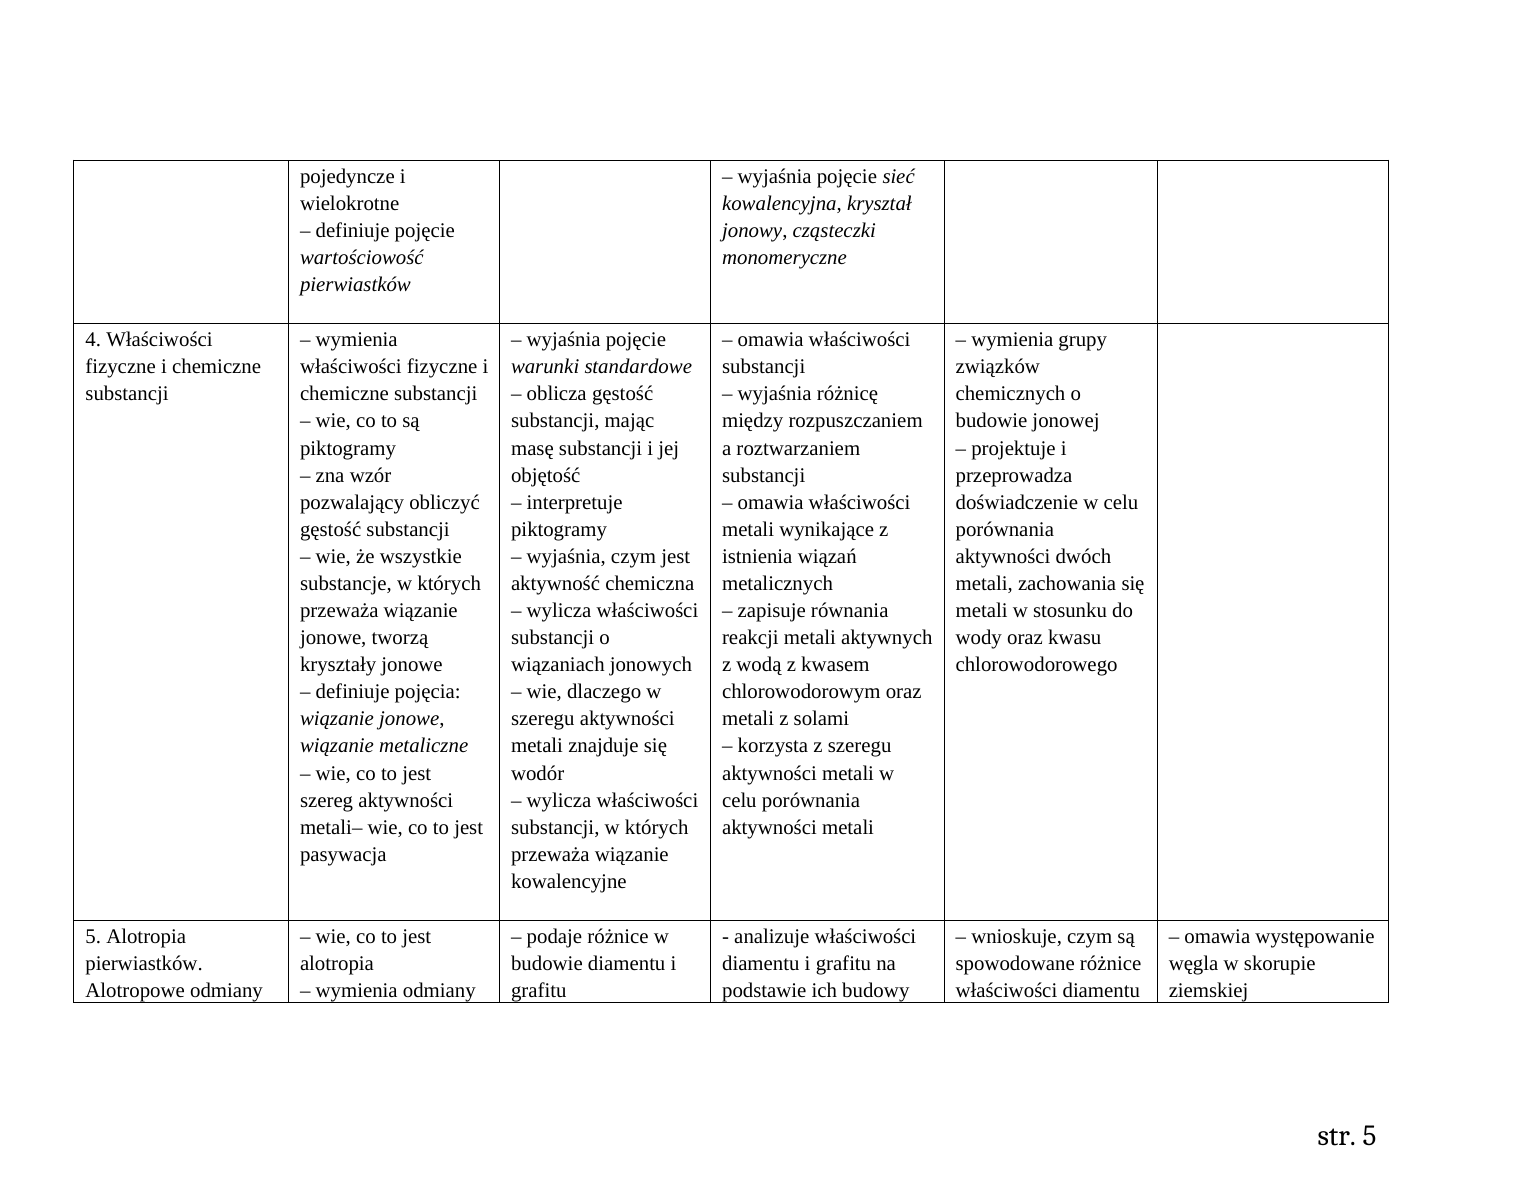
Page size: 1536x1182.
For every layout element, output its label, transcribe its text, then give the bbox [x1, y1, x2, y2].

table_cell [1158, 324, 1388, 920]
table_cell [945, 921, 1157, 1002]
table_cell 4. Właściwości fizyczne i chemiczne substancji [74, 324, 288, 920]
table_cell – wymienia grupy związków chemicznych o budowie jonowej – projektuje i przeprowadza doświadczenie w celu porównania aktywności dwóch metali, zachowania się metali w stosunku do wody oraz kwasu chlorowodorowego [945, 324, 1157, 920]
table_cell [289, 161, 499, 323]
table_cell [289, 921, 499, 1002]
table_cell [74, 161, 288, 323]
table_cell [500, 921, 710, 1002]
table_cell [500, 161, 710, 323]
table_cell – omawia właściwości substancji – wyjaśnia różnicę między rozpuszczaniem a roztwarzaniem substancji – omawia właściwości metali wynikające z istnienia wiązań metalicznych – zapisuje równania reakcji metali aktywnych z wodą z kwasem chlorowodorowym oraz metali z solami – korzysta z szeregu aktywności metali w celu porównania aktywności metali [711, 324, 944, 920]
table_cell – wyjaśnia pojęcie warunki standardowe – oblicza gęstość substancji, mając masę substancji i jej objętość – interpretuje piktogramy – wyjaśnia, czym jest aktywność chemiczna – wylicza właściwości substancji o wiązaniach jonowych – wie, dlaczego w szeregu aktywności metali znajduje się wodór – wylicza właściwości substancji, w których przeważa wiązanie kowalencyjne [500, 324, 710, 920]
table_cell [74, 921, 288, 1002]
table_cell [945, 161, 1157, 323]
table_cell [1158, 921, 1388, 1002]
table_cell – wymienia właściwości fizyczne i chemiczne substancji – wie, co to są piktogramy – zna wzór pozwalający obliczyć gęstość substancji – wie, że wszystkie substancje, w których przeważa wiązanie jonowe, tworzą kryształy jonowe – definiuje pojęcia: wiązanie jonowe, wiązanie metaliczne – wie, co to jest szereg aktywności metali– wie, co to jest pasywacja [289, 324, 499, 920]
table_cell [711, 921, 944, 1002]
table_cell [711, 161, 944, 323]
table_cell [1158, 161, 1388, 323]
